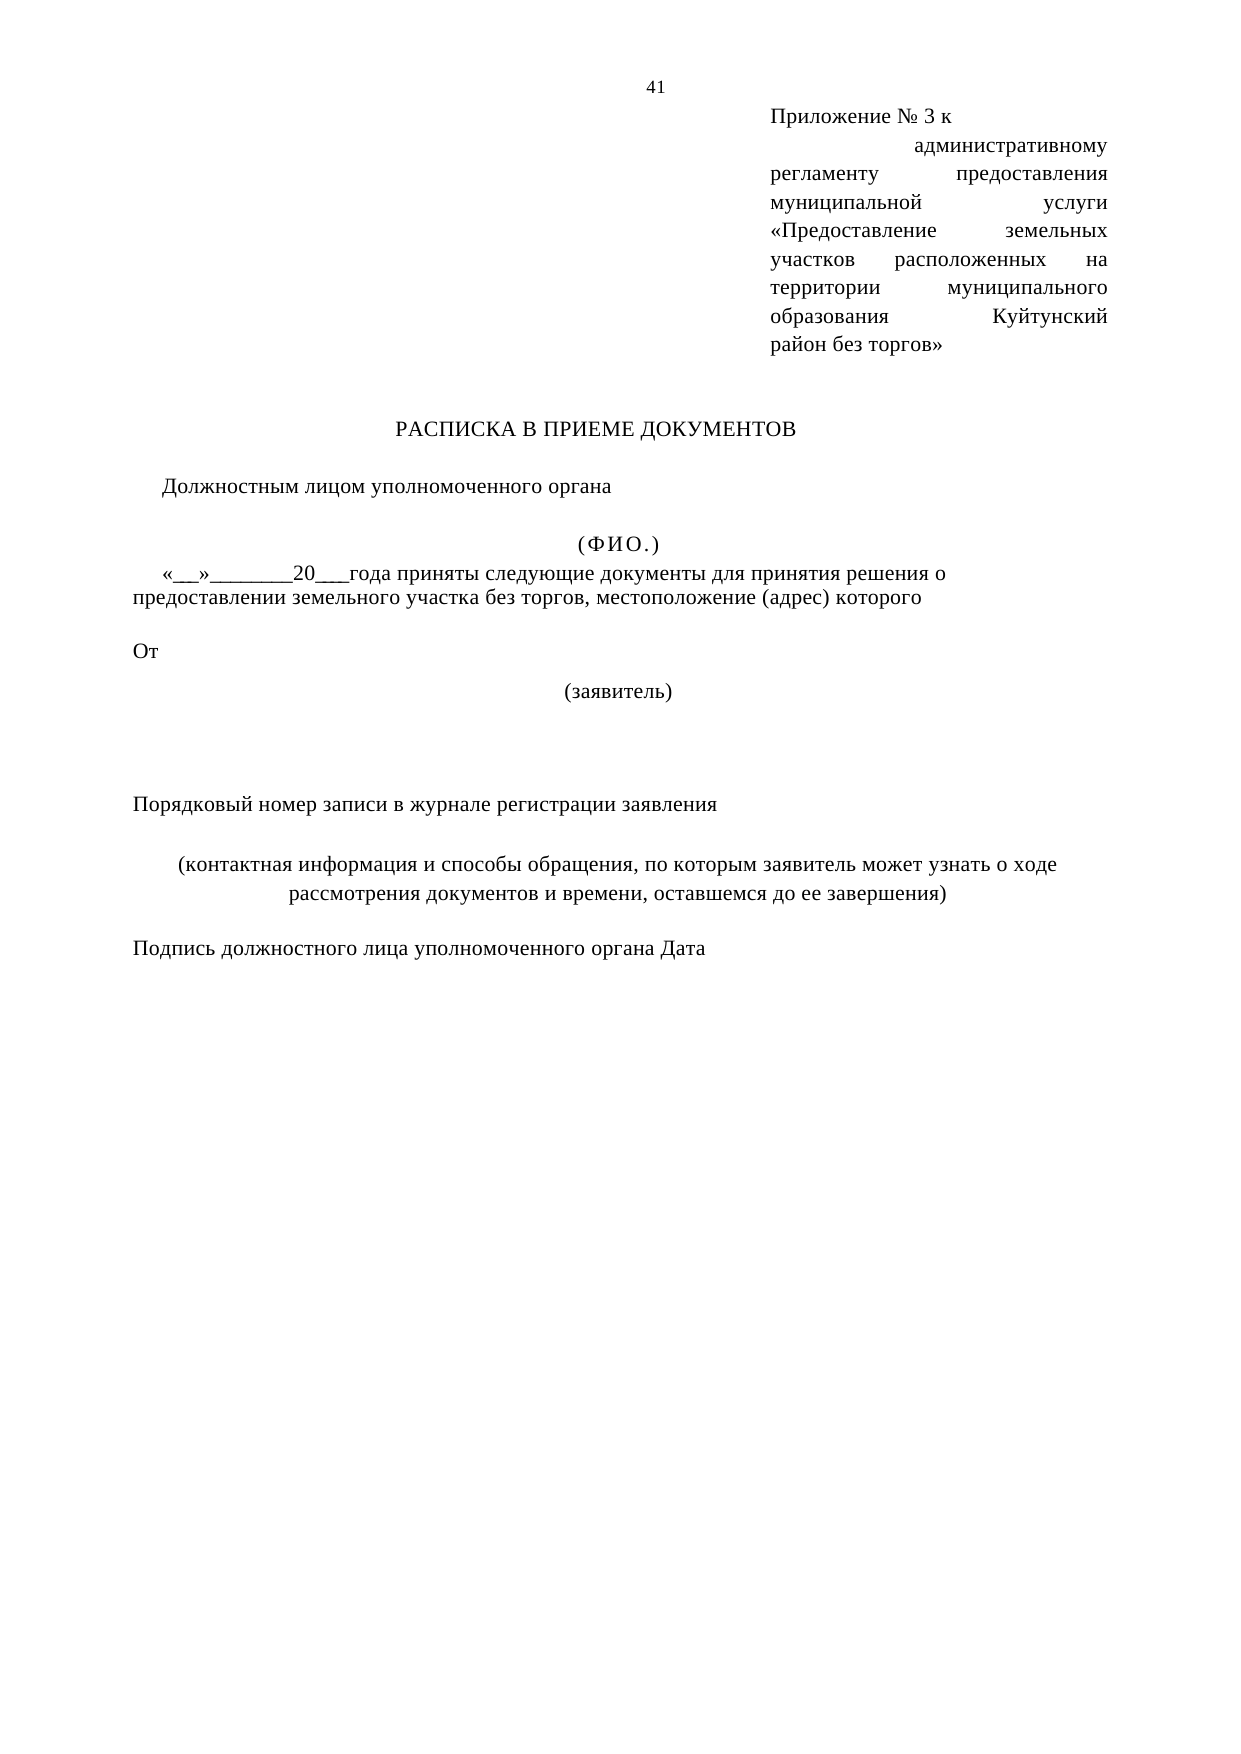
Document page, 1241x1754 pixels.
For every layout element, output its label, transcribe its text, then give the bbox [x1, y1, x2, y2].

text (контактная информация и способы обращения, по которым заявитель может узнать о ходе рассмотрения документов и времени, оставшемся до ее завершения) [133, 849, 1104, 906]
text От [133, 641, 1108, 663]
text (ФИО.) [133, 506, 1104, 563]
text Порядковый номер записи в журнале регистрации заявления [133, 794, 718, 816]
text (заявитель) [133, 681, 1104, 702]
text РАСПИСКА В ПРИЕМЕ ДОКУМЕНТОВ Должностным лицом уполномоченного органа [162, 391, 843, 506]
text Подпись должностного лица уполномоченного органа Дата [133, 909, 1014, 966]
text « » 20 года приняты следующие документы для принятия решения о [162, 563, 1108, 585]
text район без торгов» [770, 329, 1108, 358]
text Приложение № 3 к административному [770, 101, 1108, 158]
text «Предоставление земельных участков расположенных на территории муниципального образования Куйтунский [770, 215, 1108, 329]
text предоставлении земельного участка без торгов, местоположение (адрес) которого [133, 587, 1108, 609]
text 41 [646, 78, 666, 97]
text регламенту предоставления муниципальной услуги [770, 158, 1108, 215]
